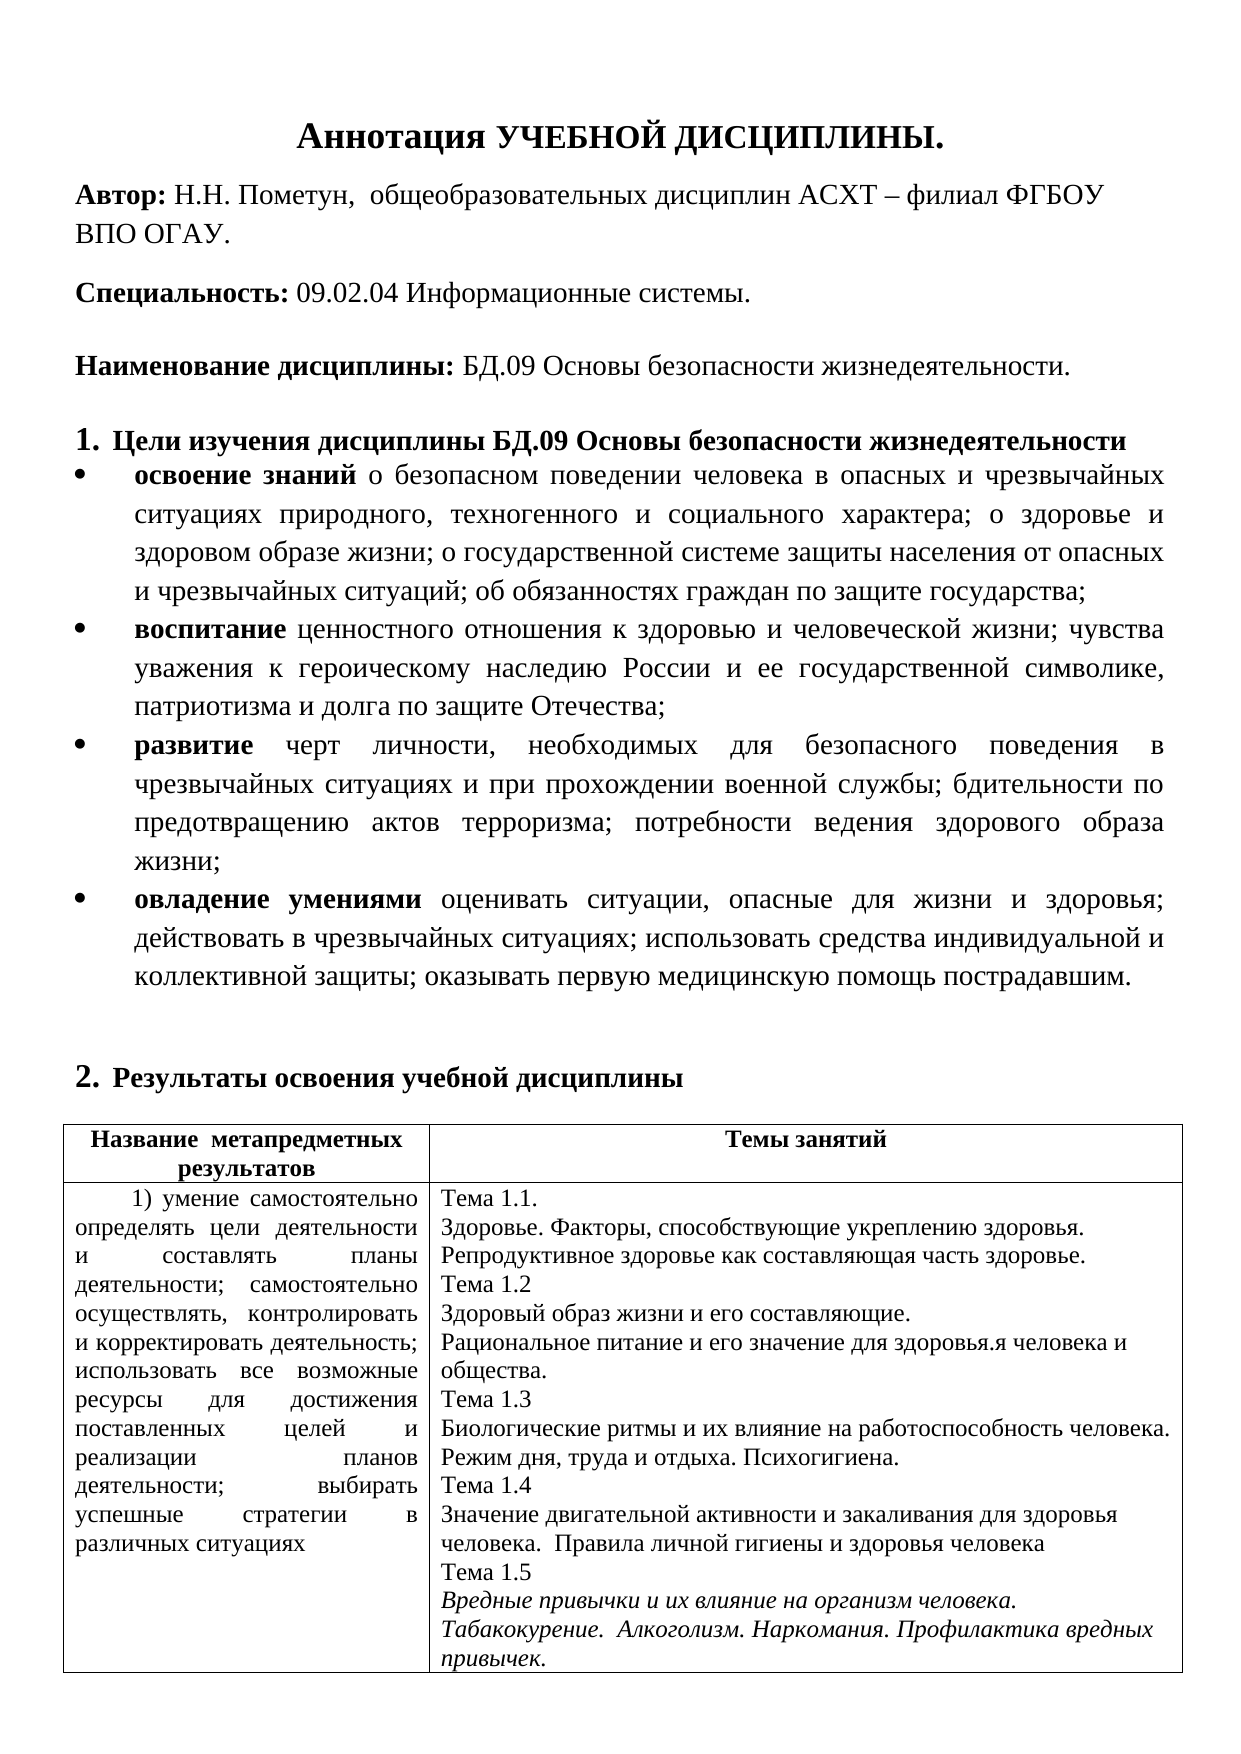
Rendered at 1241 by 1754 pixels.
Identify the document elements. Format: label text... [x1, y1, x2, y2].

table_header Темы занятий [430, 1125, 1182, 1182]
list освоение знаний о безопасном поведении человека в опасных и чрезвычайных ситуациях природного, техногенного и социального характера; о здоровье и здоровом образе жизни; о государственной системе защиты населения от опасных и чрезвычайных ситуаций; об обязанностях граждан по защите государства; [75, 457, 1165, 606]
text Специальность: 09.02.04 Информационные системы. [75, 275, 1165, 309]
text Наименование дисциплины: БД.09 Основы безопасности жизнедеятельности. [75, 348, 1165, 381]
list Результаты освоения учебной дисциплины [75, 1056, 1165, 1095]
list развитие черт личности, необходимых для безопасного поведения в чрезвычайных ситуациях и при прохождении военной службы; бдительности по предотвращению актов терроризма; потребности ведения здорового образа жизни; [75, 727, 1165, 876]
table_header Название метапредметных результатов [64, 1125, 429, 1182]
list Цели изучения дисциплины БД.09 Основы безопасности жизнедеятельности [75, 419, 1165, 457]
text Аннотация УЧЕБНОЙ ДИСЦИПЛИНЫ. [75, 113, 1165, 157]
text Автор: Н.Н. Пометун, общеобразовательных дисциплин АСХТ – филиал ФГБОУ ВПО ОГАУ. [75, 177, 1165, 249]
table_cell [430, 1183, 1182, 1672]
list овладение умениями оценивать ситуации, опасные для жизни и здоровья; действовать в чрезвычайных ситуациях; использовать средства индивидуальной и коллективной защиты; оказывать первую медицинскую помощь пострадавшим. [75, 881, 1165, 992]
list воспитание ценностного отношения к здоровью и человеческой жизни; чувства уважения к героическому наследию России и ее государственной символике, патриотизма и долга по защите Отечества; [75, 611, 1165, 722]
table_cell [64, 1183, 429, 1672]
